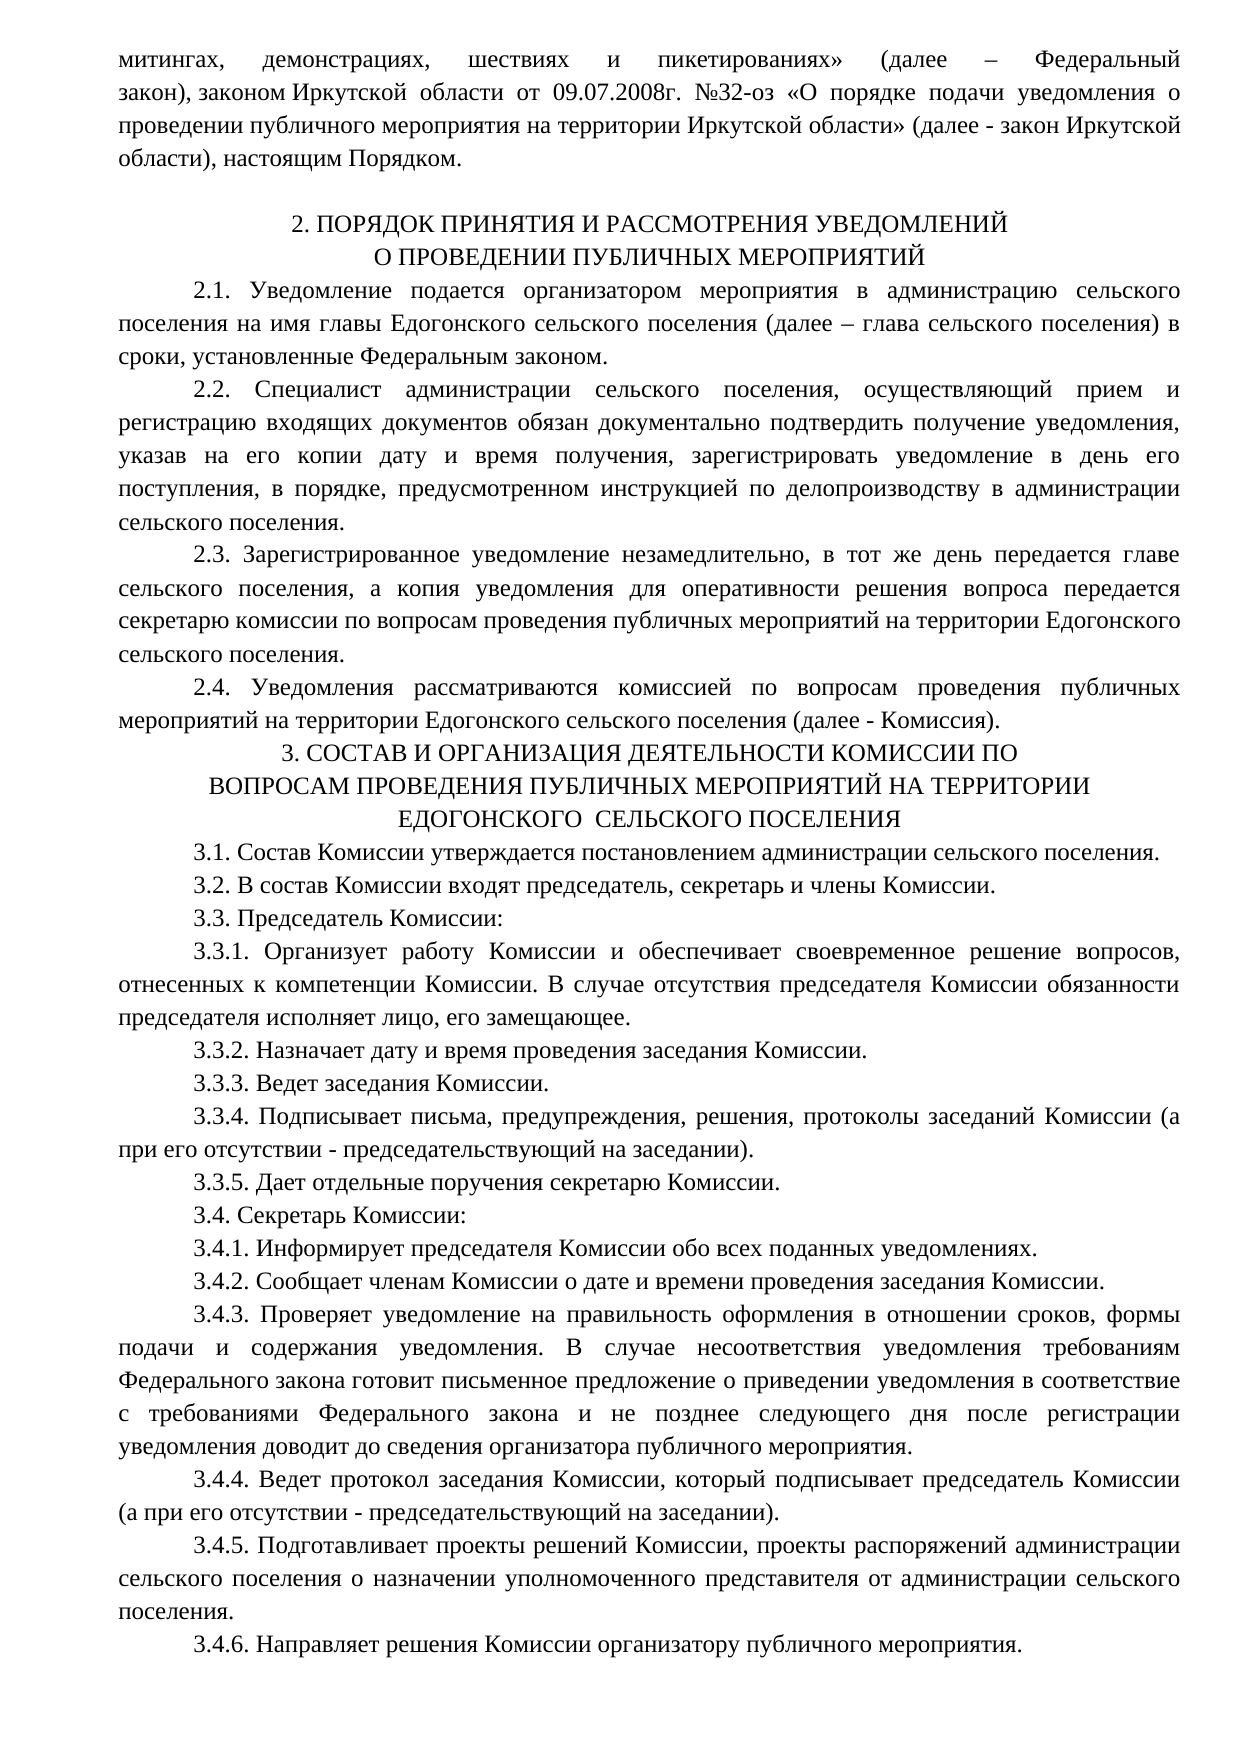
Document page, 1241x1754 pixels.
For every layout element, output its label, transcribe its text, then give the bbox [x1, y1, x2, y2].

text 3.4. Секретарь Комиссии: [118, 1200, 1181, 1229]
text 3.4.1. Информирует председателя Комиссии обо всех поданных уведомлениях. [118, 1233, 1181, 1262]
text 3.4.5. Подготавливает проекты решений Комиссии, проекты распоряжений администрации сельского поселения о назначении уполномоченного представителя от администрации сельского поселения. [118, 1530, 1181, 1625]
text 3.3.4. Подписывает письма, предупреждения, решения, протоколы заседаний Комиссии (а при его отсутствии - председательствующий на заседании). [118, 1101, 1181, 1163]
text 3.3. Председатель Комиссии: [118, 903, 1181, 932]
text 2.3. Зарегистрированное уведомление незамедлительно, в тот же день передается главе сельского поселения, а копия уведомления для оперативности решения вопроса передается секретарю комиссии по вопросам проведения публичных мероприятий на территории Едогонского сельского поселения. [118, 539, 1181, 667]
text 3.2. В состав Комиссии входят председатель, секретарь и члены Комиссии. [118, 870, 1181, 898]
text 3.4.3. Проверяет уведомление на правильность оформления в отношении сроков, формы подачи и содержания уведомления. В случае несоответствия уведомления требованиям Федерального закона готовит письменное предложение о приведении уведомления в соответствие с требованиями Федерального закона и не позднее следующего дня после регистрации уведомления доводит до сведения организатора публичного мероприятия. [118, 1299, 1181, 1460]
text 3.3.2. Назначает дату и время проведения заседания Комиссии. [118, 1035, 1181, 1064]
text 3. СОСТАВ И ОРГАНИЗАЦИЯ ДЕЯТЕЛЬНОСТИ КОМИССИИ ПО [118, 738, 1181, 766]
text 2.4. Уведомления рассматриваются комиссией по вопросам проведения публичных мероприятий на территории Едогонского сельского поселения (далее - Комиссия). [118, 672, 1181, 733]
text 3.4.2. Сообщает членам Комиссии о дате и времени проведения заседания Комиссии. [118, 1266, 1181, 1295]
text 3.3.3. Ведет заседания Комиссии. [118, 1068, 1181, 1097]
text ВОПРОСАМ ПРОВЕДЕНИЯ ПУБЛИЧНЫХ МЕРОПРИЯТИЙ НА ТЕРРИТОРИИ ЕДОГОНСКОГО СЕЛЬСКОГО ПОСЕЛЕНИЯ [118, 771, 1181, 832]
text 3.3.1. Организует работу Комиссии и обеспечивает своевременное решение вопросов, отнесенных к компетенции Комиссии. В случае отсутствия председателя Комиссии обязанности председателя исполняет лицо, его замещающее. [118, 936, 1181, 1031]
text О ПРОВЕДЕНИИ ПУБЛИЧНЫХ МЕРОПРИЯТИЙ [118, 242, 1181, 271]
text 2.1. Уведомление подается организатором мероприятия в администрацию сельского поселения на имя главы Едогонского сельского поселения (далее – глава сельского поселения) в сроки, установленные Федеральным законом. [118, 275, 1181, 370]
text 3.3.5. Дает отдельные поручения секретарю Комиссии. [118, 1167, 1181, 1196]
text 3.1. Состав Комиссии утверждается постановлением администрации сельского поселения. [118, 837, 1181, 866]
text 2. ПОРЯДОК ПРИНЯТИЯ И РАССМОТРЕНИЯ УВЕДОМЛЕНИЙ [118, 209, 1181, 238]
text 2.2. Специалист администрации сельского поселения, осуществляющий прием и регистрацию входящих документов обязан документально подтвердить получение уведомления, указав на его копии дату и время получения, зарегистрировать уведомление в день его поступления, в порядке, предусмотренном инструкцией по делопроизводству в администрации сельского поселения. [118, 374, 1181, 535]
text 3.4.4. Ведет протокол заседания Комиссии, который подписывает председатель Комиссии (а при его отсутствии - председательствующий на заседании). [118, 1464, 1181, 1526]
text 3.4.6. Направляет решения Комиссии организатору публичного мероприятия. [118, 1629, 1181, 1658]
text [118, 73, 1181, 172]
